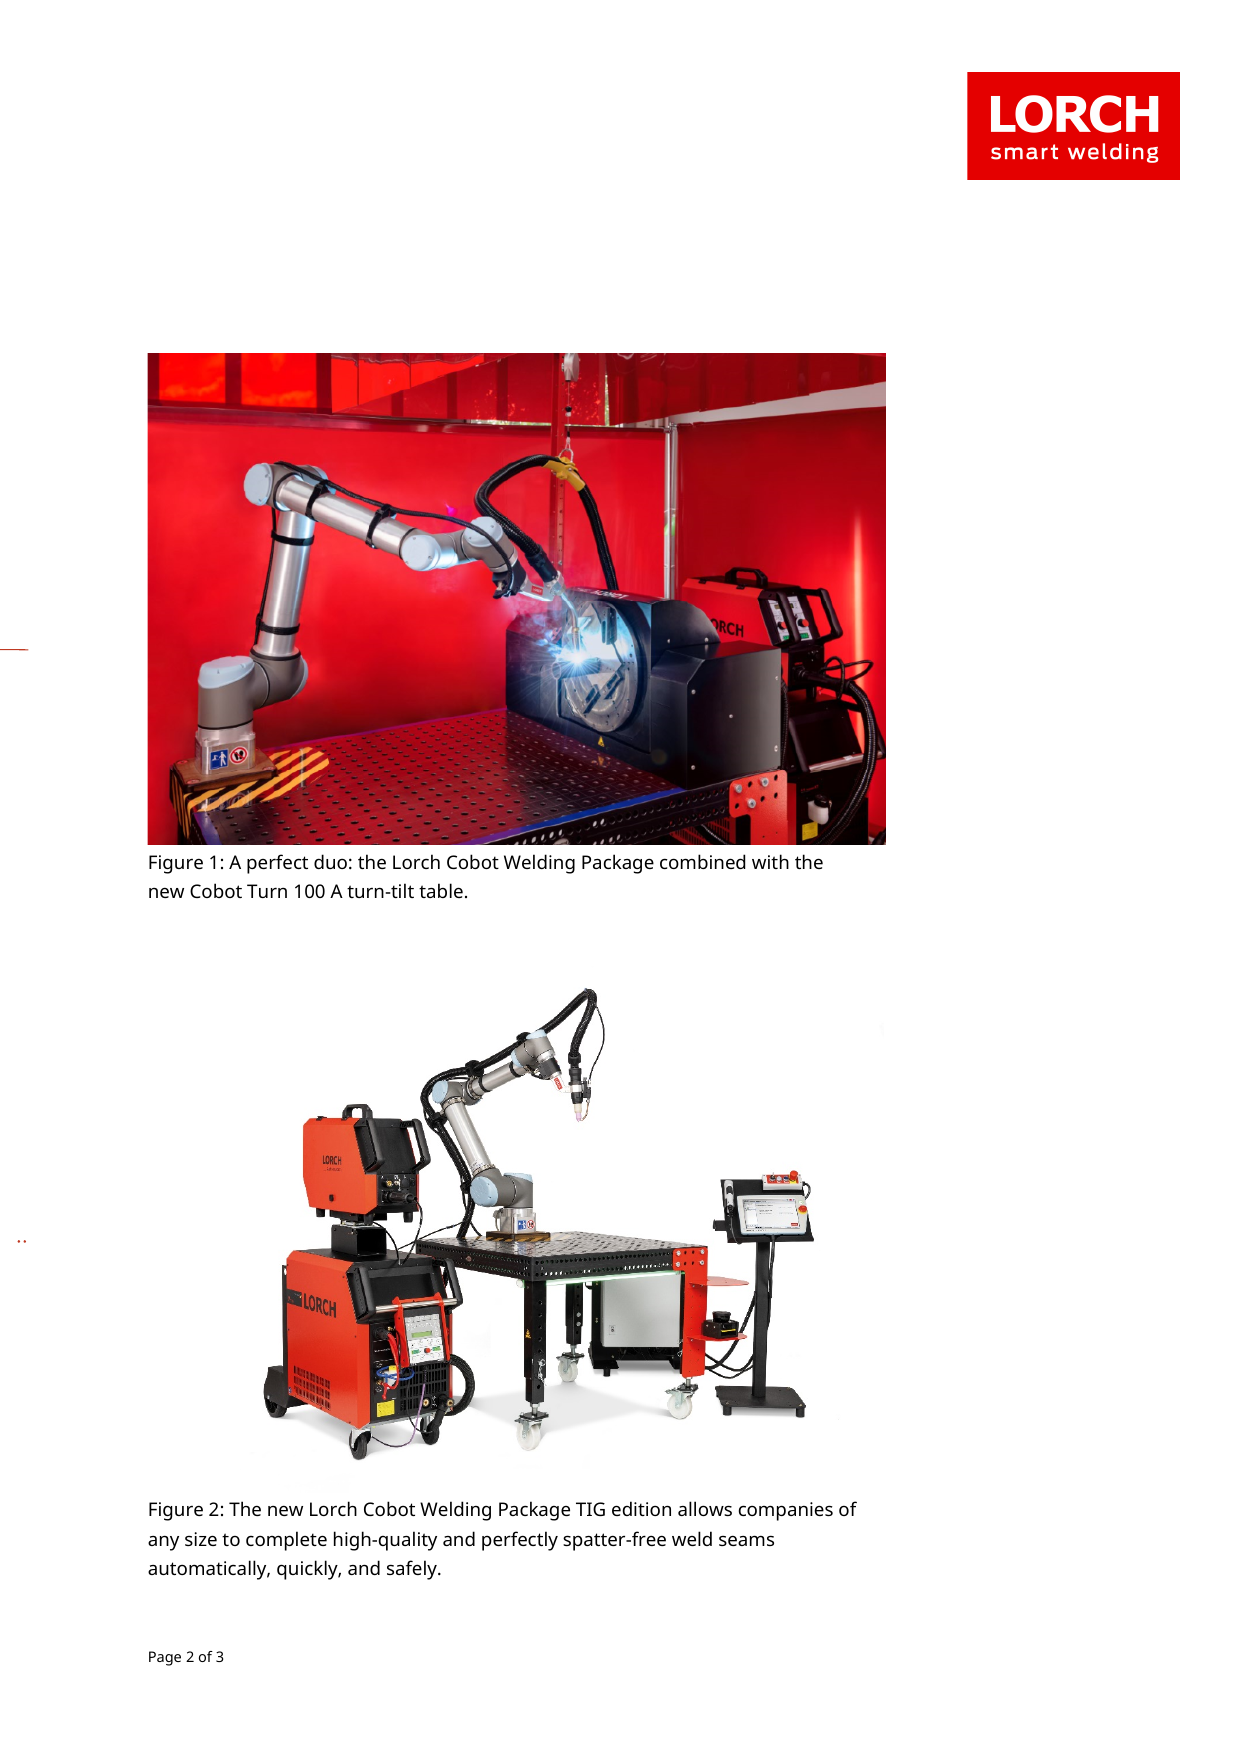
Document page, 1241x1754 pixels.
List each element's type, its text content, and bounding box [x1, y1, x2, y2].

picture [147, 353, 886, 845]
text Figure 1: A perfect duo: the Lorch Cobot Welding Package combined with the new Cobot Turn 100 A turn-tilt table. [148, 849, 856, 904]
picture [147, 966, 884, 1493]
picture [967, 72, 1180, 180]
text Figure 2: The new Lorch Cobot Welding Package TIG edition allows companies of any size to complete high-quality and perfectly spatter-free weld seams automatically, quickly, and safely. [148, 1497, 856, 1581]
